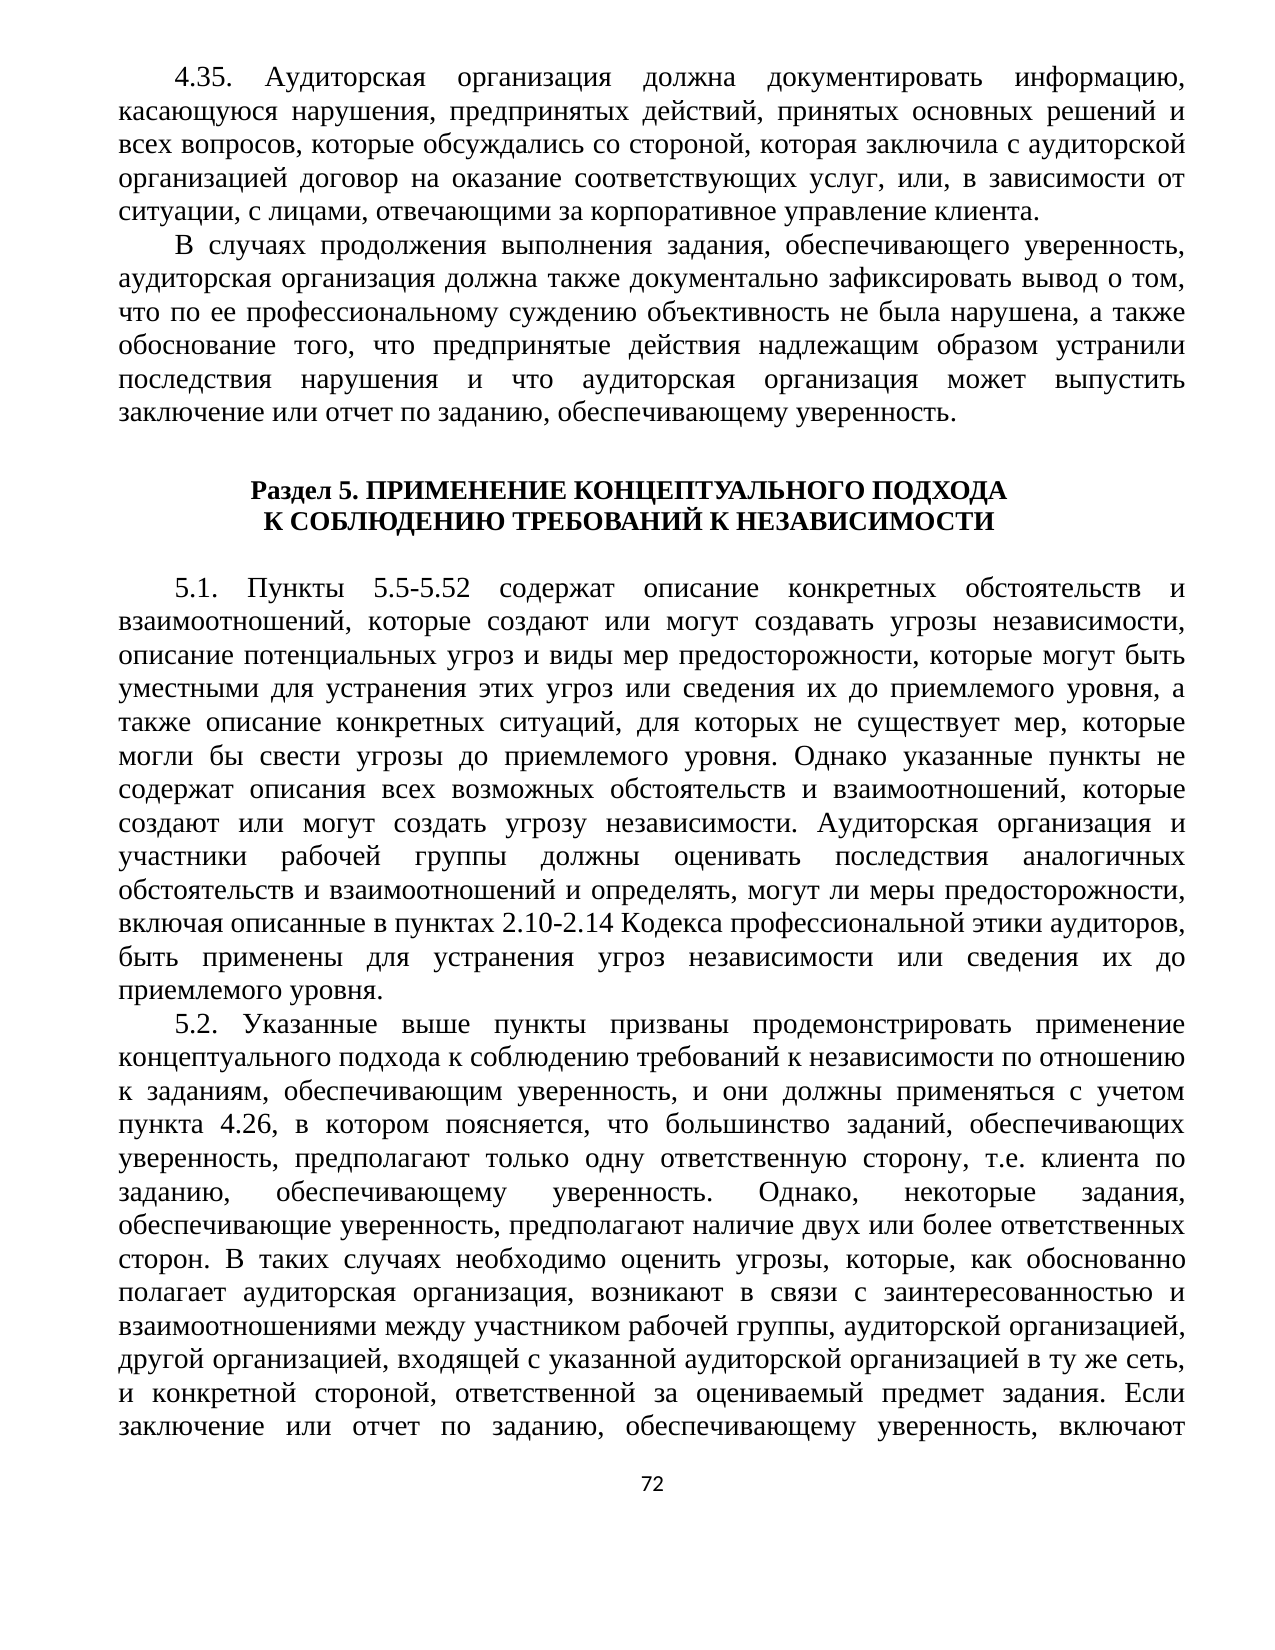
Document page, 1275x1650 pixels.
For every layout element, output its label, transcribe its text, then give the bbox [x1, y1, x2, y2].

text В случаях продолжения выполнения задания, обеспечивающего уверенность, аудиторская организация должна также документально зафиксировать вывод о том, что по ее профессиональному суждению объективность не была нарушена, а также обоснование того, что предпринятые действия надлежащим образом устранили последствия нарушения и что аудиторская организация может выпустить заключение или отчет по заданию, обеспечивающему уверенность. [118, 227, 1186, 428]
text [118, 1006, 1186, 1442]
text К СОБЛЮДЕНИЮ ТРЕБОВАНИЙ К НЕЗАВИСИМОСТИ [71, 505, 1186, 536]
text 5.1. Пункты 5.5-5.52 содержат описание конкретных обстоятельств и взаимоотношений, которые создают или могут создавать угрозы независимости, описание потенциальных угроз и виды мер предосторожности, которые могут быть уместными для устранения этих угроз или сведения их до приемлемого уровня, а также описание конкретных ситуаций, для которых не существует мер, которые могли бы свести угрозы до приемлемого уровня. Однако указанные пункты не содержат описания всех возможных обстоятельств и взаимоотношений, которые создают или могут создать угрозу независимости. Аудиторская организация и участники рабочей группы должны оценивать последствия аналогичных обстоятельств и взаимоотношений и определять, могут ли меры предосторожности, включая описанные в пунктах 2.10-2.14 Кодекса профессиональной этики аудиторов, быть применены для устранения угроз независимости или сведения их до приемлемого уровня. [118, 570, 1186, 1006]
text Раздел 5. ПРИМЕНЕНИЕ КОНЦЕПТУАЛЬНОГО ПОДХОДА [71, 474, 1186, 505]
text 4.35. Аудиторская организация должна документировать информацию, касающуюся нарушения, предпринятых действий, принятых основных решений и всех вопросов, которые обсуждались со стороной, которая заключила с аудиторской организацией договор на оказание соответствующих услуг, или, в зависимости от ситуации, с лицами, отвечающими за корпоративное управление клиента. [118, 59, 1186, 227]
